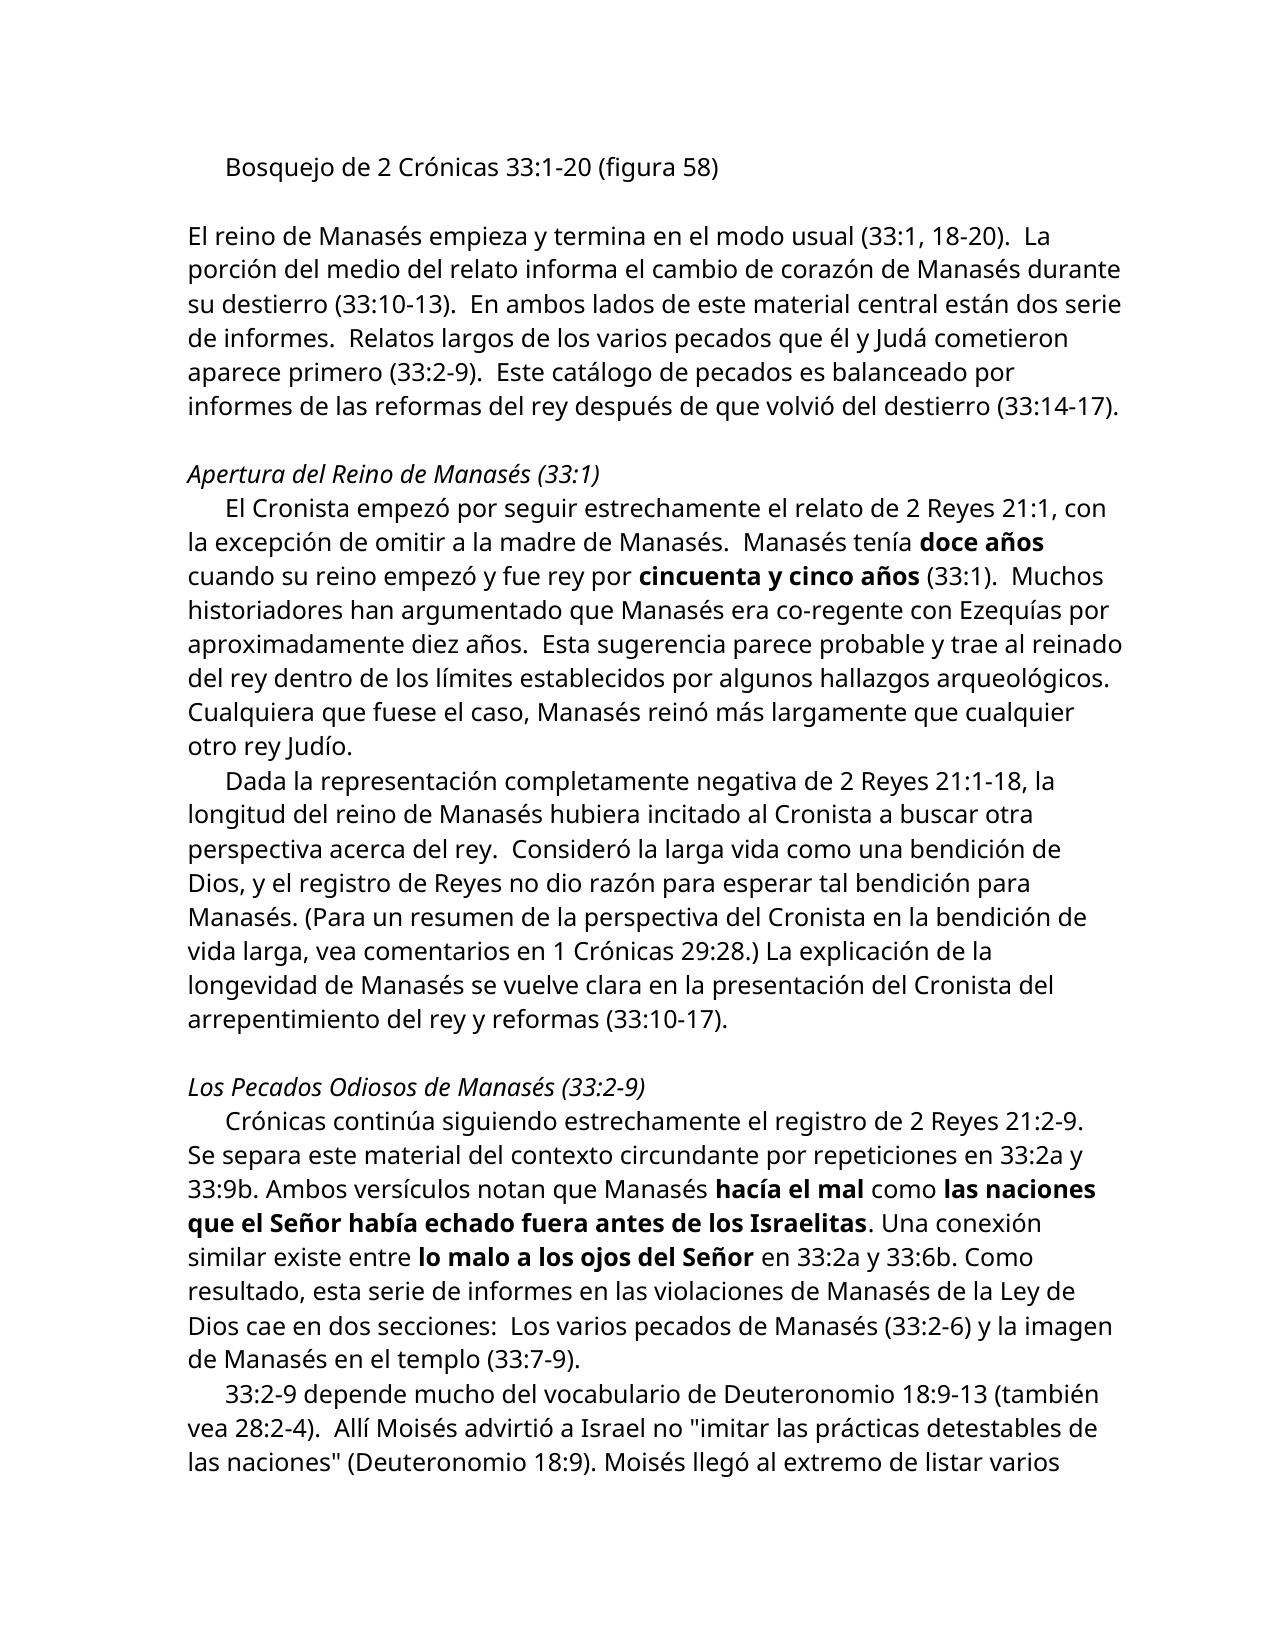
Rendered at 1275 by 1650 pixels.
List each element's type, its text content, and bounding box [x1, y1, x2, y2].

text Crónicas continúa siguiendo estrechamente el registro de 2 Reyes 21:2-9. Se separa este material del contexto circundante por repeticiones en 33:2a y 33:9b. Ambos versículos notan que Manasés hacía el mal como las naciones que el Señor había echado fuera antes de los Israelitas. Una conexión similar existe entre lo malo a los ojos del Señor en 33:2a y 33:6b. Como resultado, esta serie de informes en las violaciones de Manasés de la Ley de Dios cae en dos secciones: Los varios pecados de Manasés (33:2-6) y la imagen de Manasés en el templo (33:7-9). [187, 1104, 1125, 1376]
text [187, 1376, 1125, 1478]
text Bosquejo de 2 Crónicas 33:1-20 (figura 58) [187, 150, 1125, 184]
text El reino de Manasés empieza y termina en el modo usual (33:1, 18-20). La porción del medio del relato informa el cambio de corazón de Manasés durante su destierro (33:10-13). En ambos lados de este material central están dos serie de informes. Relatos largos de los varios pecados que él y Judá cometieron aparece primero (33:2-9). Este catálogo de pecados es balanceado por informes de las reformas del rey después de que volvió del destierro (33:14-17). [187, 218, 1125, 422]
text El Cronista empezó por seguir estrechamente el relato de 2 Reyes 21:1, con la excepción de omitir a la madre de Manasés. Manasés tenía doce años cuando su reino empezó y fue rey por cincuenta y cinco años (33:1). Muchos historiadores han argumentado que Manasés era co-regente con Ezequías por aproximadamente diez años. Esta sugerencia parece probable y trae al reinado del rey dentro de los límites establecidos por algunos hallazgos arqueológicos. Cualquiera que fuese el caso, Manasés reinó más largamente que cualquier otro rey Judío. [187, 491, 1125, 763]
text Dada la representación completamente negativa de 2 Reyes 21:1-18, la longitud del reino de Manasés hubiera incitado al Cronista a buscar otra perspectiva acerca del rey. Consideró la larga vida como una bendición de Dios, y el registro de Reyes no dio razón para esperar tal bendición para Manasés. (Para un resumen de la perspectiva del Cronista en la bendición de vida larga, vea comentarios en 1 Crónicas 29:28.) La explicación de la longevidad de Manasés se vuelve clara en la presentación del Cronista del arrepentimiento del rey y reformas (33:10-17). [187, 763, 1125, 1036]
text Los Pecados Odiosos de Manasés (33:2-9) [187, 1070, 1125, 1104]
text Apertura del Reino de Manasés (33:1) [187, 457, 1125, 491]
